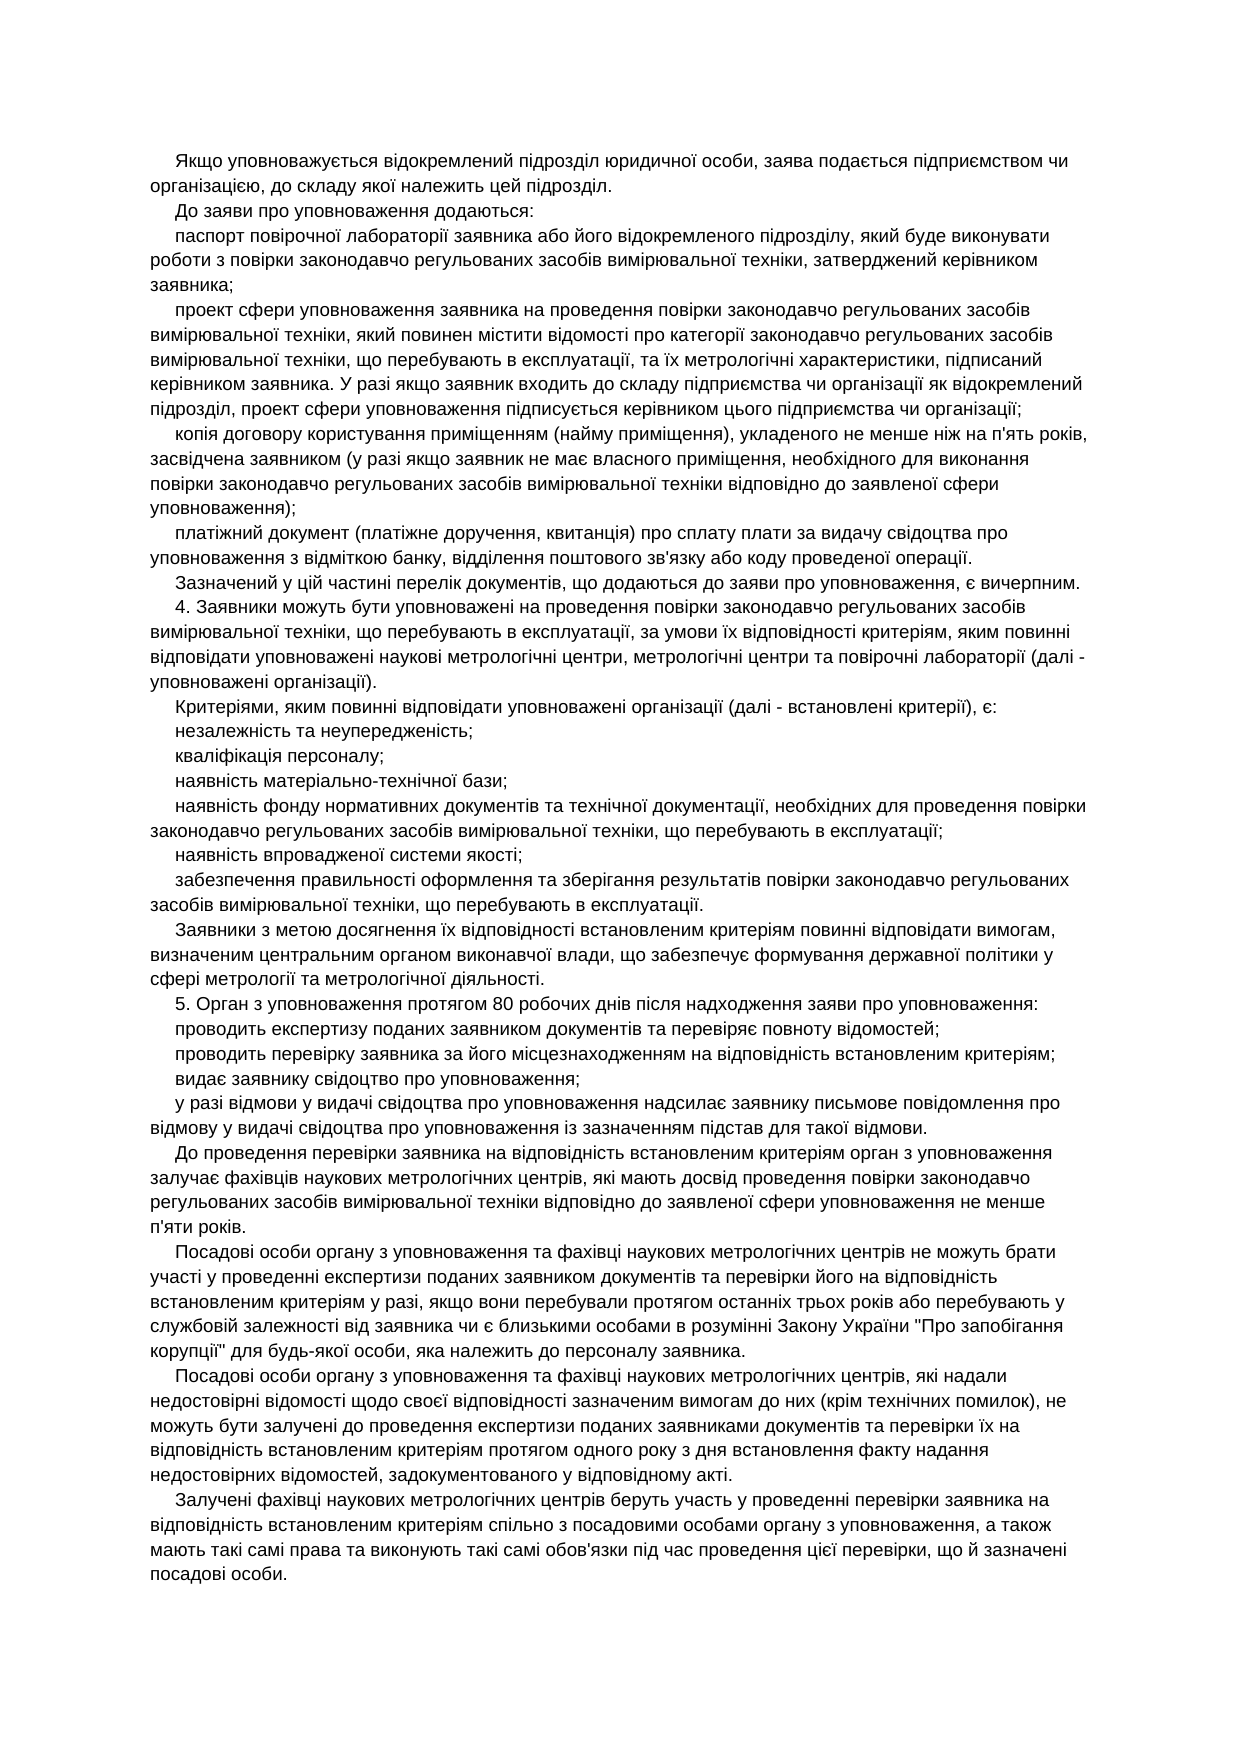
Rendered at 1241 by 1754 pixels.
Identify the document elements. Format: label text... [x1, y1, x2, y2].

text Залучені фахівці наукових метрологічних центрів беруть участь у проведенні перевірки заявника на відповідність встановленим критеріям спільно з посадовими особами органу з уповноваження, а також мають такі самі права та виконують такі самі обов'язки під час проведення цієї перевірки, що й зазначені посадові особи. [150, 1489, 1090, 1585]
text видає заявнику свідоцтво про уповноваження; [150, 1067, 1090, 1089]
text у разі відмови у видачі свідоцтва про уповноваження надсилає заявнику письмове повідомлення про відмову у видачі свідоцтва про уповноваження із зазначенням підстав для такої відмови. [150, 1092, 1090, 1138]
text забезпечення правильності оформлення та зберігання результатів повірки законодавчо регульованих засобів вимірювальної техніки, що перебувають в експлуатації. [150, 869, 1090, 915]
text наявність впровадженої системи якості; [150, 844, 1090, 866]
text 5. Орган з уповноваження протягом 80 робочих днів після надходження заяви про уповноваження: [150, 993, 1090, 1014]
text 4. Заявники можуть бути уповноважені на проведення повірки законодавчо регульованих засобів вимірювальної техніки, що перебувають в експлуатації, за умови їх відповідності критеріям, яким повинні відповідати уповноважені наукові метрологічні центри, метрологічні центри та повірочні лабораторії (далі - уповноважені організації). [150, 596, 1090, 692]
text До проведення перевірки заявника на відповідність встановленим критеріям орган з уповноваження залучає фахівців наукових метрологічних центрів, які мають досвід проведення повірки законодавчо регульованих засобів вимірювальної техніки відповідно до заявленої сфери уповноваження не менше п'яти років. [150, 1142, 1090, 1238]
text кваліфікація персоналу; [150, 745, 1090, 767]
text Зазначений у цій частині перелік документів, що додаються до заяви про уповноваження, є вичерпним. [150, 571, 1090, 593]
text копія договору користування приміщенням (найму приміщення), укладеного не менше ніж на п'ять років, засвідчена заявником (у разі якщо заявник не має власного приміщення, необхідного для виконання повірки законодавчо регульованих засобів вимірювальної техніки відповідно до заявленої сфери уповноваження); [150, 423, 1090, 519]
text наявність матеріально-технічної бази; [150, 770, 1090, 791]
text платіжний документ (платіжне доручення, квитанція) про сплату плати за видачу свідоцтва про уповноваження з відміткою банку, відділення поштового зв'язку або коду проведеної операції. [150, 522, 1090, 568]
text проект сфери уповноваження заявника на проведення повірки законодавчо регульованих засобів вимірювальної техніки, який повинен містити відомості про категорії законодавчо регульованих засобів вимірювальної техніки, що перебувають в експлуатації, та їх метрологічні характеристики, підписаний керівником заявника. У разі якщо заявник входить до складу підприємства чи організації як відокремлений підрозділ, проект сфери уповноваження підписується керівником цього підприємства чи організації; [150, 299, 1090, 419]
text наявність фонду нормативних документів та технічної документації, необхідних для проведення повірки законодавчо регульованих засобів вимірювальної техніки, що перебувають в експлуатації; [150, 794, 1090, 841]
text Посадові особи органу з уповноваження та фахівці наукових метрологічних центрів не можуть брати участі у проведенні експертизи поданих заявником документів та перевірки його на відповідність встановленим критеріям у разі, якщо вони перебували протягом останніх трьох років або перебувають у службовій залежності від заявника чи є близькими особами в розумінні Закону України "Про запобігання корупції" для будь-якої особи, яка належить до персоналу заявника. [150, 1241, 1090, 1362]
text незалежність та неупередженість; [150, 720, 1090, 742]
text проводить експертизу поданих заявником документів та перевіряє повноту відомостей; [150, 1018, 1090, 1039]
text паспорт повірочної лабораторії заявника або його відокремленого підрозділу, який буде виконувати роботи з повірки законодавчо регульованих засобів вимірювальної техніки, затверджений керівником заявника; [150, 224, 1090, 296]
text проводить перевірку заявника за його місцезнаходженням на відповідність встановленим критеріям; [150, 1042, 1090, 1064]
text Якщо уповноважується відокремлений підрозділ юридичної особи, заява подається підприємством чи організацією, до складу якої належить цей підрозділ. [150, 150, 1090, 196]
text До заяви про уповноваження додаються: [150, 199, 1090, 221]
text Посадові особи органу з уповноваження та фахівці наукових метрологічних центрів, які надали недостовірні відомості щодо своєї відповідності зазначеним вимогам до них (крім технічних помилок), не можуть бути залучені до проведення експертизи поданих заявниками документів та перевірки їх на відповідність встановленим критеріям протягом одного року з дня встановлення факту надання недостовірних відомостей, задокументованого у відповідному акті. [150, 1365, 1090, 1486]
text Критеріями, яким повинні відповідати уповноважені організації (далі - встановлені критерії), є: [150, 695, 1090, 717]
text Заявники з метою досягнення їх відповідності встановленим критеріям повинні відповідати вимогам, визначеним центральним органом виконавчої влади, що забезпечує формування державної політики у сфері метрології та метрологічної діяльності. [150, 918, 1090, 990]
